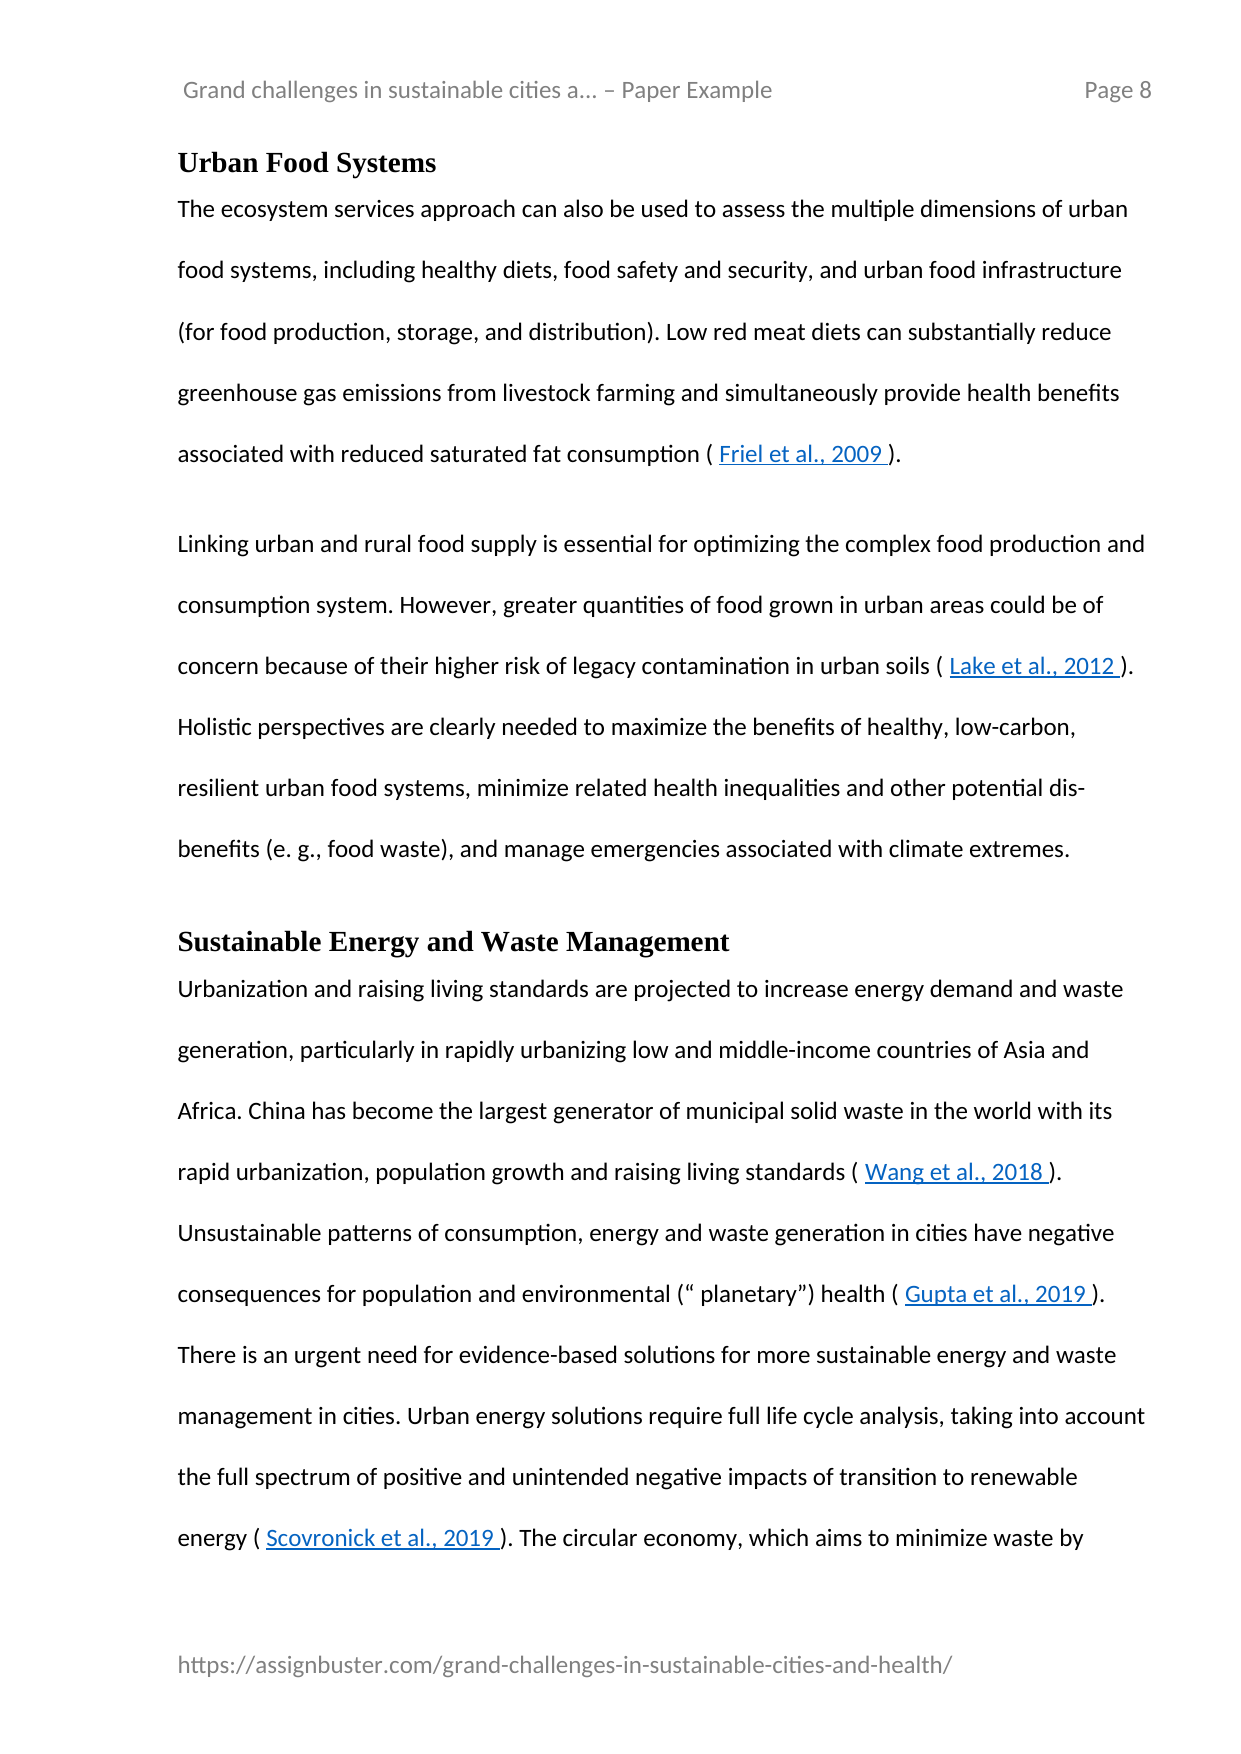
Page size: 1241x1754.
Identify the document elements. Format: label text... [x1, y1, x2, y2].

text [177, 973, 1152, 1553]
subtitle Sustainable Energy and Waste Management [177, 924, 1152, 958]
subtitle Urban Food Systems [177, 145, 1152, 178]
text Linking urban and rural food supply is essential for optimizing the complex food production and consumption system. However, greater quantities of food grown in urban areas could be of concern because of their higher risk of legacy contamination in urban soils ( Lake et al., 2012 ). Holistic perspectives are clearly needed to maximize the benefits of healthy, low-carbon, resilient urban food systems, minimize related health inequalities and other potential dis-benefits (e. g., food waste), and manage emergencies associated with climate extremes. [177, 528, 1152, 864]
text The ecosystem services approach can also be used to assess the multiple dimensions of urban food systems, including healthy diets, food safety and security, and urban food infrastructure (for food production, storage, and distribution). Low red meat diets can substantially reduce greenhouse gas emissions from livestock farming and simultaneously provide health benefits associated with reduced saturated fat consumption ( Friel et al., 2009 ). [177, 194, 1152, 468]
